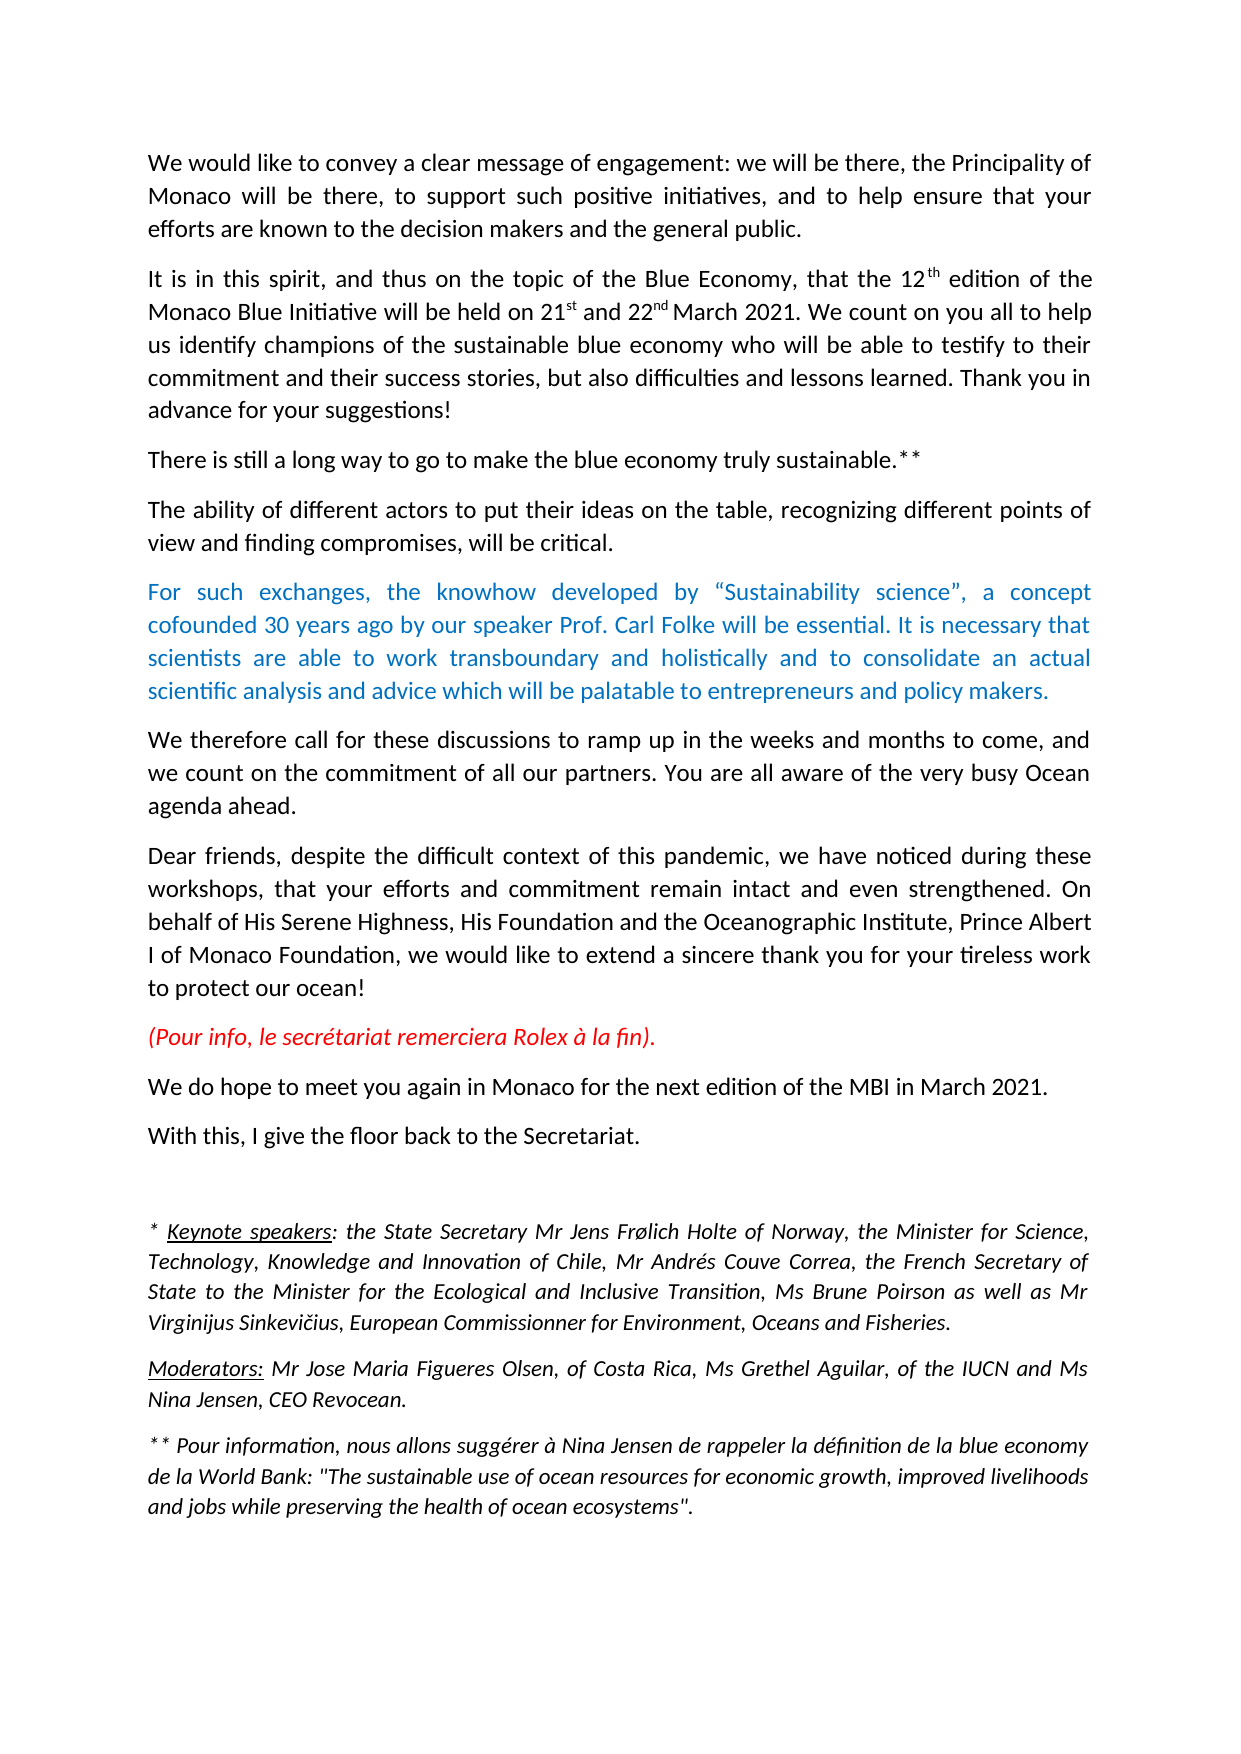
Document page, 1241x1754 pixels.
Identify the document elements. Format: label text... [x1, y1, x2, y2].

text Moderators: Mr Jose Maria Figueres Olsen, of Costa Rica, Ms Grethel Aguilar, of the IUCN and Ms Nina Jensen, CEO Revocean. [148, 1354, 1093, 1413]
text We therefore call for these discussions to ramp up in the weeks and months to come, and we count on the commitment of all our partners. You are all aware of the very busy Ocean agenda ahead. [148, 725, 1093, 821]
text (Pour info, le secrétariat remerciera Rolex à la fin). [148, 1021, 1093, 1052]
text Dear friends, despite the difficult context of this pandemic, we have noticed during these workshops, that your efforts and commitment remain intact and even strengthened. On behalf of His Serene Highness, His Foundation and the Oceanographic Institute, Prince Albert I of Monaco Foundation, we would like to extend a sincere thank you for your tireless work to protect our ocean! [148, 840, 1093, 1002]
text * Keynote speakers: the State Secretary Mr Jens Frølich Holte of Norway, the Minister for Science, Technology, Knowledge and Innovation of Chile, Mr Andrés Couve Correa, the French Secretary of State to the Minister for the Ecological and Inclusive Transition, Ms Brune Poirson as well as Mr Virginijus Sinkevičius, European Commissionner for Environment, Oceans and Fisheries. [148, 1217, 1093, 1336]
text With this, I give the floor back to the Secretariat. [148, 1121, 1093, 1151]
text There is still a long way to go to make the blue economy truly sustainable.** [148, 444, 1093, 475]
text For such exchanges, the knowhow developed by “Sustainability science”, a concept cofounded 30 years ago by our speaker Prof. Carl Folke will be essential. It is necessary that scientists are able to work transboundary and holistically and to consolidate an actual scientific analysis and advice which will be palatable to entrepreneurs and policy makers. [148, 576, 1093, 706]
text It is in this spirit, and thus on the topic of the Blue Economy, that the 12th edition of the Monaco Blue Initiative will be held on 21st and 22nd March 2021. We count on you all to help us identify champions of the sustainable blue economy who will be able to testify to their commitment and their success stories, but also difficulties and lessons learned. Thank you in advance for your suggestions! [148, 263, 1093, 425]
text ** Pour information, nous allons suggérer à Nina Jensen de rappeler la définition de la blue economy de la World Bank: "The sustainable use of ocean resources for economic growth, improved livelihoods and jobs while preserving the health of ocean ecosystems". [148, 1432, 1093, 1520]
text The ability of different actors to put their ideas on the table, recognizing different points of view and finding compromises, will be critical. [148, 494, 1093, 557]
text We would like to convey a clear message of engagement: we will be there, the Principality of Monaco will be there, to support such positive initiatives, and to help ensure that your efforts are known to the decision makers and the general public. [148, 148, 1093, 244]
text We do hope to meet you again in Monaco for the next edition of the MBI in March 2021. [148, 1071, 1093, 1101]
